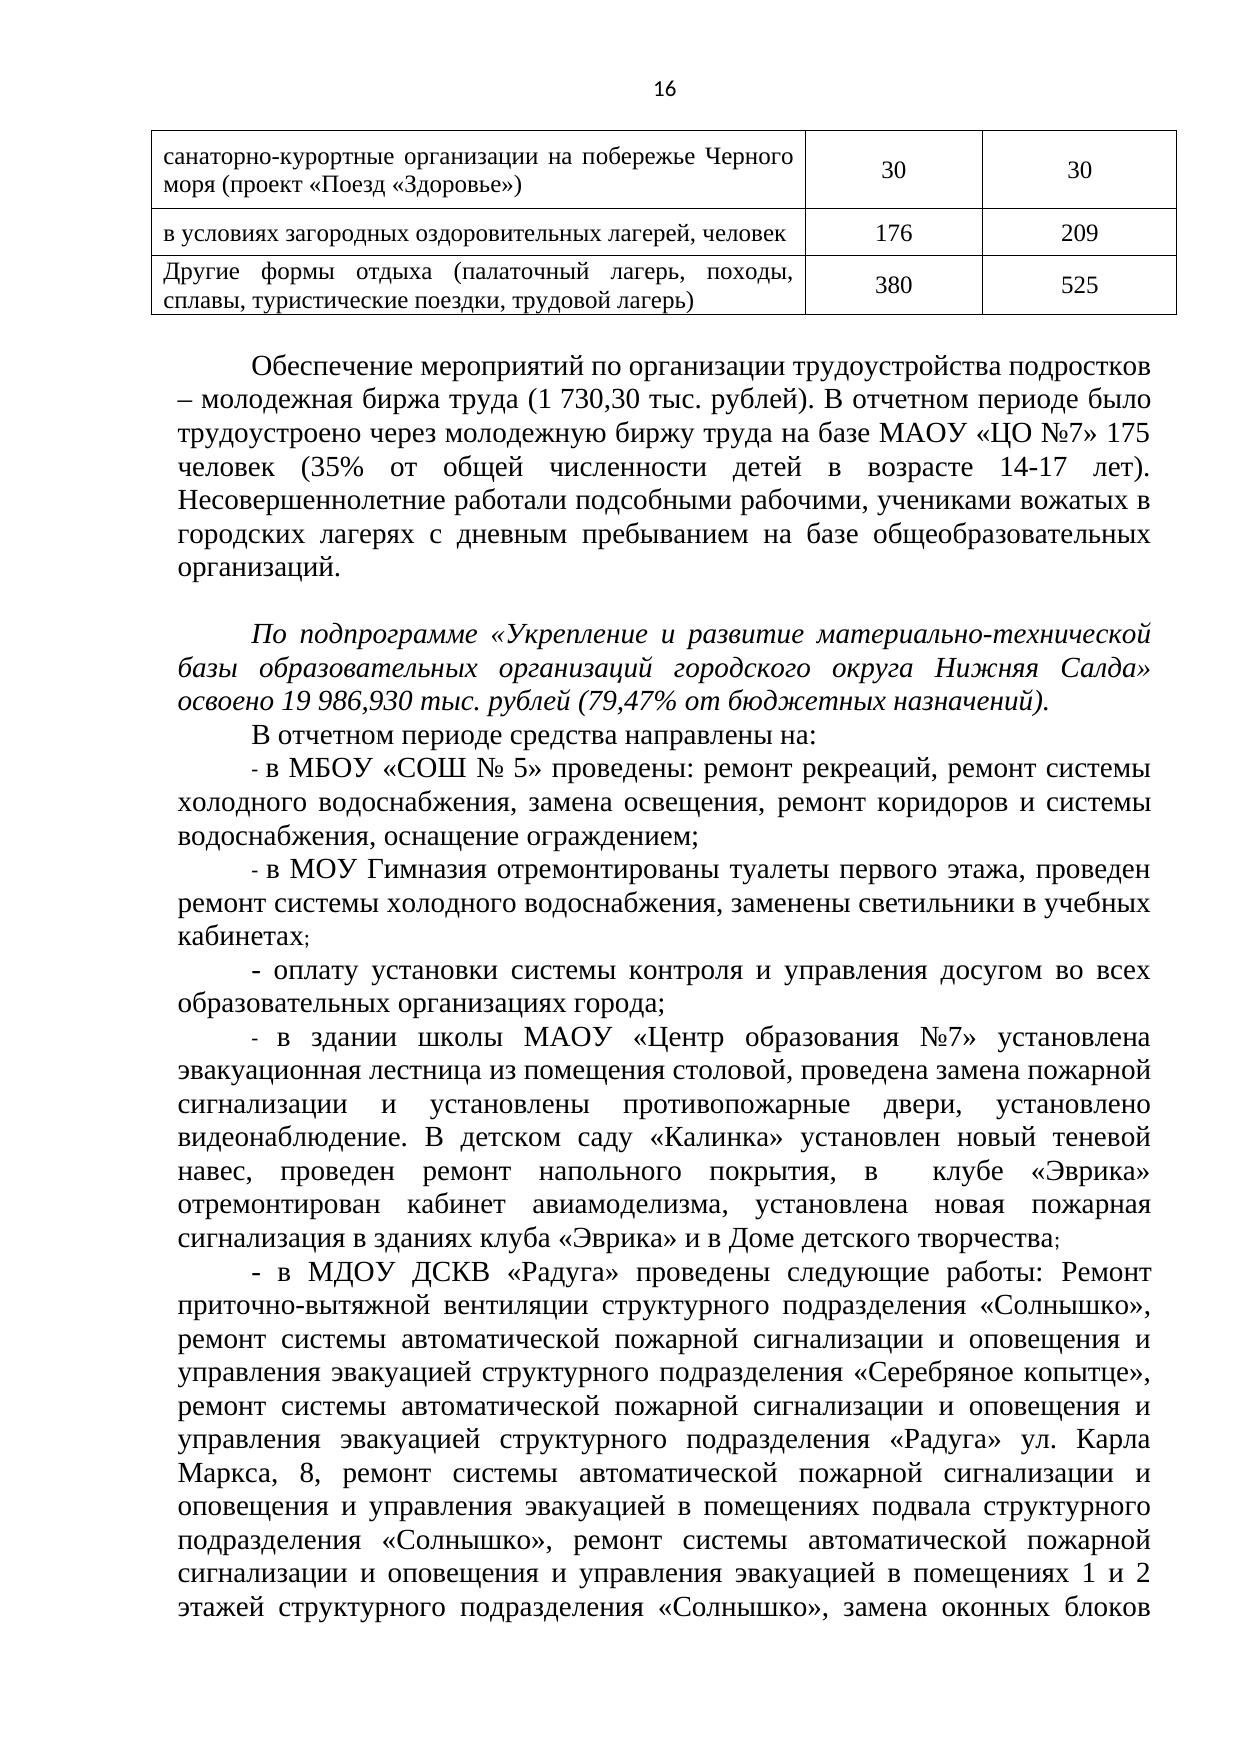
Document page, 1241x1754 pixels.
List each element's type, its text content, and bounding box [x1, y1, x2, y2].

table_cell 380 [806, 256, 982, 313]
text По подпрограмме «Укрепление и развитие материально-технической базы образовательных организаций городского округа Нижняя Салда» освоено 19 986,930 тыс. рублей (79,47% от бюджетных назначений). [177, 616, 1152, 717]
table_cell 525 [983, 256, 1176, 313]
text - в МБОУ «СОШ № 5» проведены: ремонт рекреаций, ремонт системы холодного водоснабжения, замена освещения, ремонт коридоров и системы водоснабжения, оснащение ограждением; [177, 751, 1152, 851]
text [177, 1254, 1152, 1623]
table_cell 30 [983, 131, 1176, 208]
text Обеспечение мероприятий по организации трудоустройства подростков – молодежная биржа труда (1 730,30 тыс. рублей). В отчетном периоде было трудоустроено через молодежную биржу труда на базе МАОУ «ЦО №7» 175 человек (35% от общей численности детей в возрасте 14-17 лет). Несовершеннолетние работали подсобными рабочими, учениками вожатых в городских лагерях с дневным пребыванием на базе общеобразовательных организаций. [177, 348, 1152, 583]
table_cell 30 [806, 131, 982, 208]
table_cell 209 [983, 209, 1176, 255]
table_cell Другие формы отдыха (палаточный лагерь, походы, сплавы, туристические поездки, трудовой лагерь) [152, 256, 805, 313]
text - оплату установки системы контроля и управления досугом во всех образовательных организациях города; [177, 952, 1152, 1019]
table_cell 176 [806, 209, 982, 255]
text - в здании школы МАОУ «Центр образования №7» установлена эвакуационная лестница из помещения столовой, проведена замена пожарной сигнализации и установлены противопожарные двери, установлено видеонаблюдение. В детском саду «Калинка» установлен новый теневой навес, проведен ремонт напольного покрытия, в клубе «Эврика» отремонтирован кабинет авиамоделизма, установлена новая пожарная сигнализация в зданиях клуба «Эврика» и в Доме детского творчества; [177, 1019, 1152, 1254]
table_cell в условиях загородных оздоровительных лагерей, человек [152, 209, 805, 255]
text В отчетном периоде средства направлены на: [177, 717, 1152, 751]
table_cell санаторно-курортные организации на побережье Черного моря (проект «Поезд «Здоровье») [152, 131, 805, 208]
text - в МОУ Гимназия отремонтированы туалеты первого этажа, проведен ремонт системы холодного водоснабжения, заменены светильники в учебных кабинетах; [177, 851, 1152, 952]
